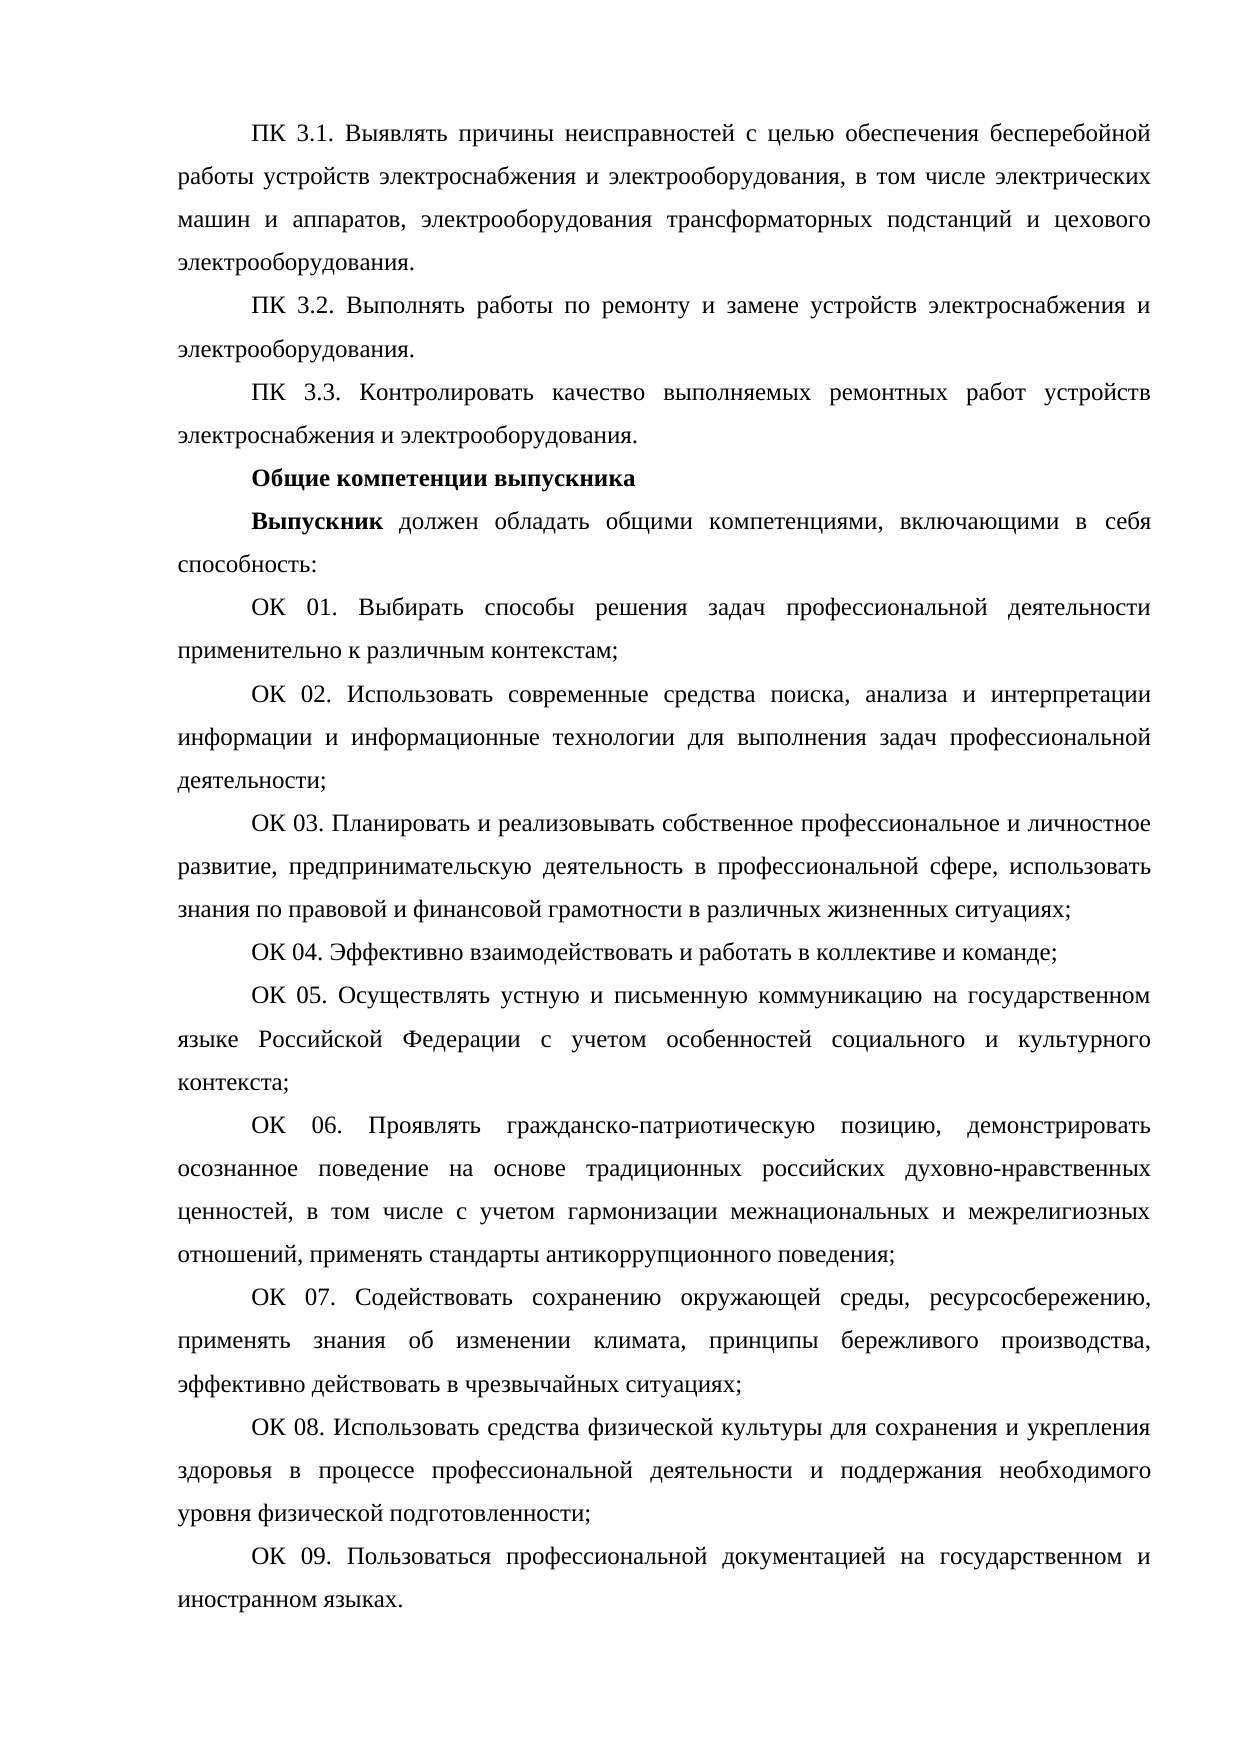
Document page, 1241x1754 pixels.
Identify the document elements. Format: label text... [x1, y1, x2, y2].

text ОК 08. Использовать средства физической культуры для сохранения и укрепления здоровья в процессе профессиональной деятельности и поддержания необходимого уровня физической подготовленности; [177, 1412, 1152, 1527]
text Выпускник должен обладать общими компетенциями, включающими в себя способность: [177, 506, 1152, 578]
text ПК 3.2. Выполнять работы по ремонту и замене устройств электроснабжения и электрооборудования. [177, 291, 1152, 362]
text ОК 02. Использовать современные средства поиска, анализа и интерпретации информации и информационные технологии для выполнения задач профессиональной деятельности; [177, 679, 1152, 794]
text ОК 04. Эффективно взаимодействовать и работать в коллективе и команде; [177, 937, 1152, 966]
text ОК 05. Осуществлять устную и письменную коммуникацию на государственном языке Российской Федерации с учетом особенностей социального и культурного контекста; [177, 981, 1152, 1096]
text ОК 06. Проявлять гражданско-патриотическую позицию, демонстрировать осознанное поведение на основе традиционных российских духовно-нравственных ценностей, в том числе с учетом гармонизации межнациональных и межрелигиозных отношений, применять стандарты антикоррупционного поведения; [177, 1110, 1152, 1268]
text ПК 3.1. Выявлять причины неисправностей с целью обеспечения бесперебойной работы устройств электроснабжения и электрооборудования, в том числе электрических машин и аппаратов, электрооборудования трансформаторных подстанций и цехового электрооборудования. [177, 118, 1152, 276]
text ОК 01. Выбирать способы решения задач профессиональной деятельности применительно к различным контекстам; [177, 592, 1152, 664]
text Общие компетенции выпускника [177, 463, 1152, 492]
text ОК 07. Содействовать сохранению окружающей среды, ресурсосбережению, применять знания об изменении климата, принципы бережливого производства, эффективно действовать в чрезвычайных ситуациях; [177, 1282, 1152, 1397]
text ОК 03. Планировать и реализовывать собственное профессиональное и личностное развитие, предпринимательскую деятельность в профессиональной сфере, использовать знания по правовой и финансовой грамотности в различных жизненных ситуациях; [177, 808, 1152, 923]
text ПК 3.3. Контролировать качество выполняемых ремонтных работ устройств электроснабжения и электрооборудования. [177, 377, 1152, 449]
text ОК 09. Пользоваться профессиональной документацией на государственном и иностранном языках. [177, 1541, 1152, 1613]
